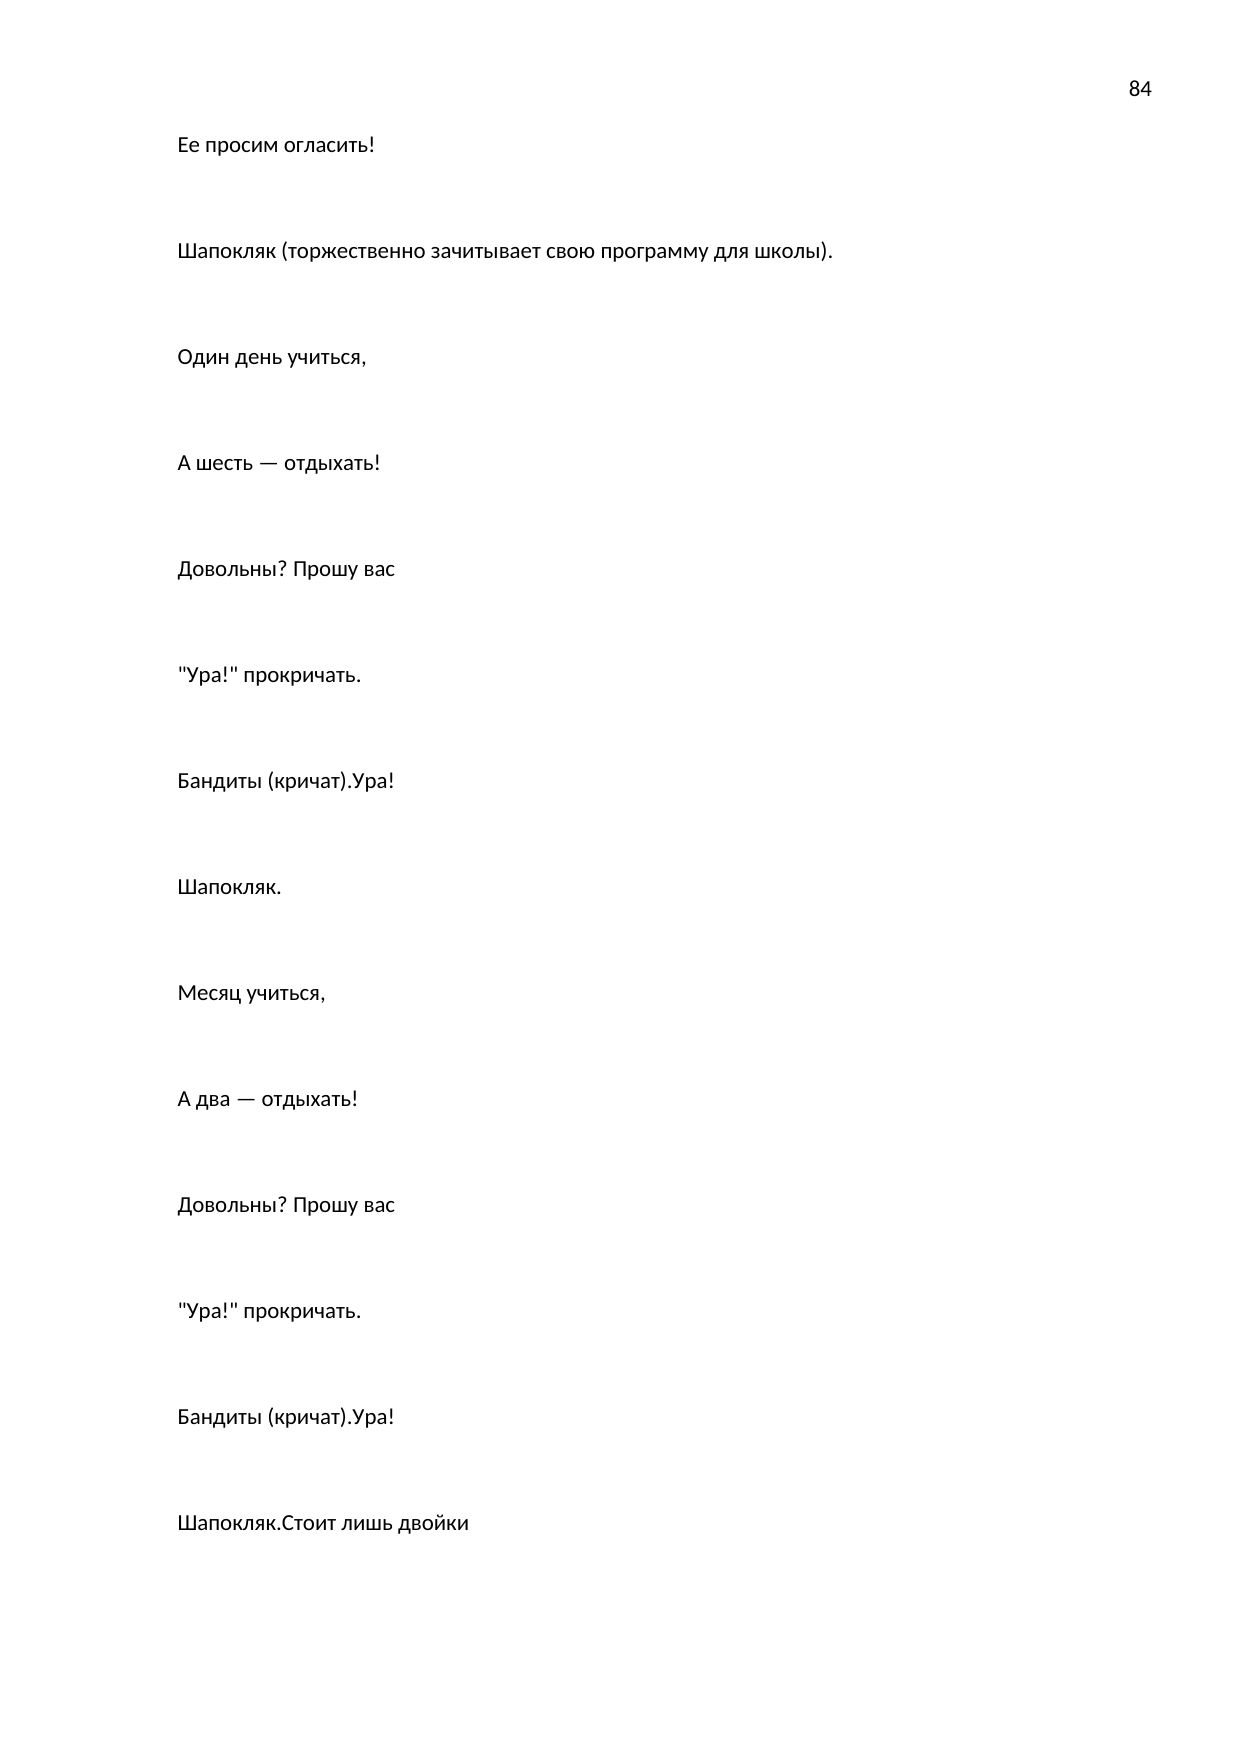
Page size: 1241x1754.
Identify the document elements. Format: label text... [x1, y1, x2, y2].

text Бандиты (кричат).Ура! [177, 1402, 1152, 1430]
text Шапокляк.Стоит лишь двойки [177, 1508, 1152, 1536]
text Шапокляк (торжественно зачитывает свою программу для школы). [177, 236, 1152, 264]
text Месяц учиться, [177, 978, 1152, 1006]
text "Ура!" прокричать. [177, 1296, 1152, 1324]
text "Ура!" прокричать. [177, 660, 1152, 688]
text Шапокляк. [177, 872, 1152, 900]
text Бандиты (кричат).Ура! [177, 766, 1152, 794]
text А шесть — отдыхать! [177, 448, 1152, 476]
text А два — отдыхать! [177, 1084, 1152, 1112]
text Ее просим огласить! [177, 130, 1152, 158]
text Довольны? Прошу вас [177, 1190, 1152, 1218]
text Довольны? Прошу вас [177, 554, 1152, 582]
text Один день учиться, [177, 342, 1152, 370]
